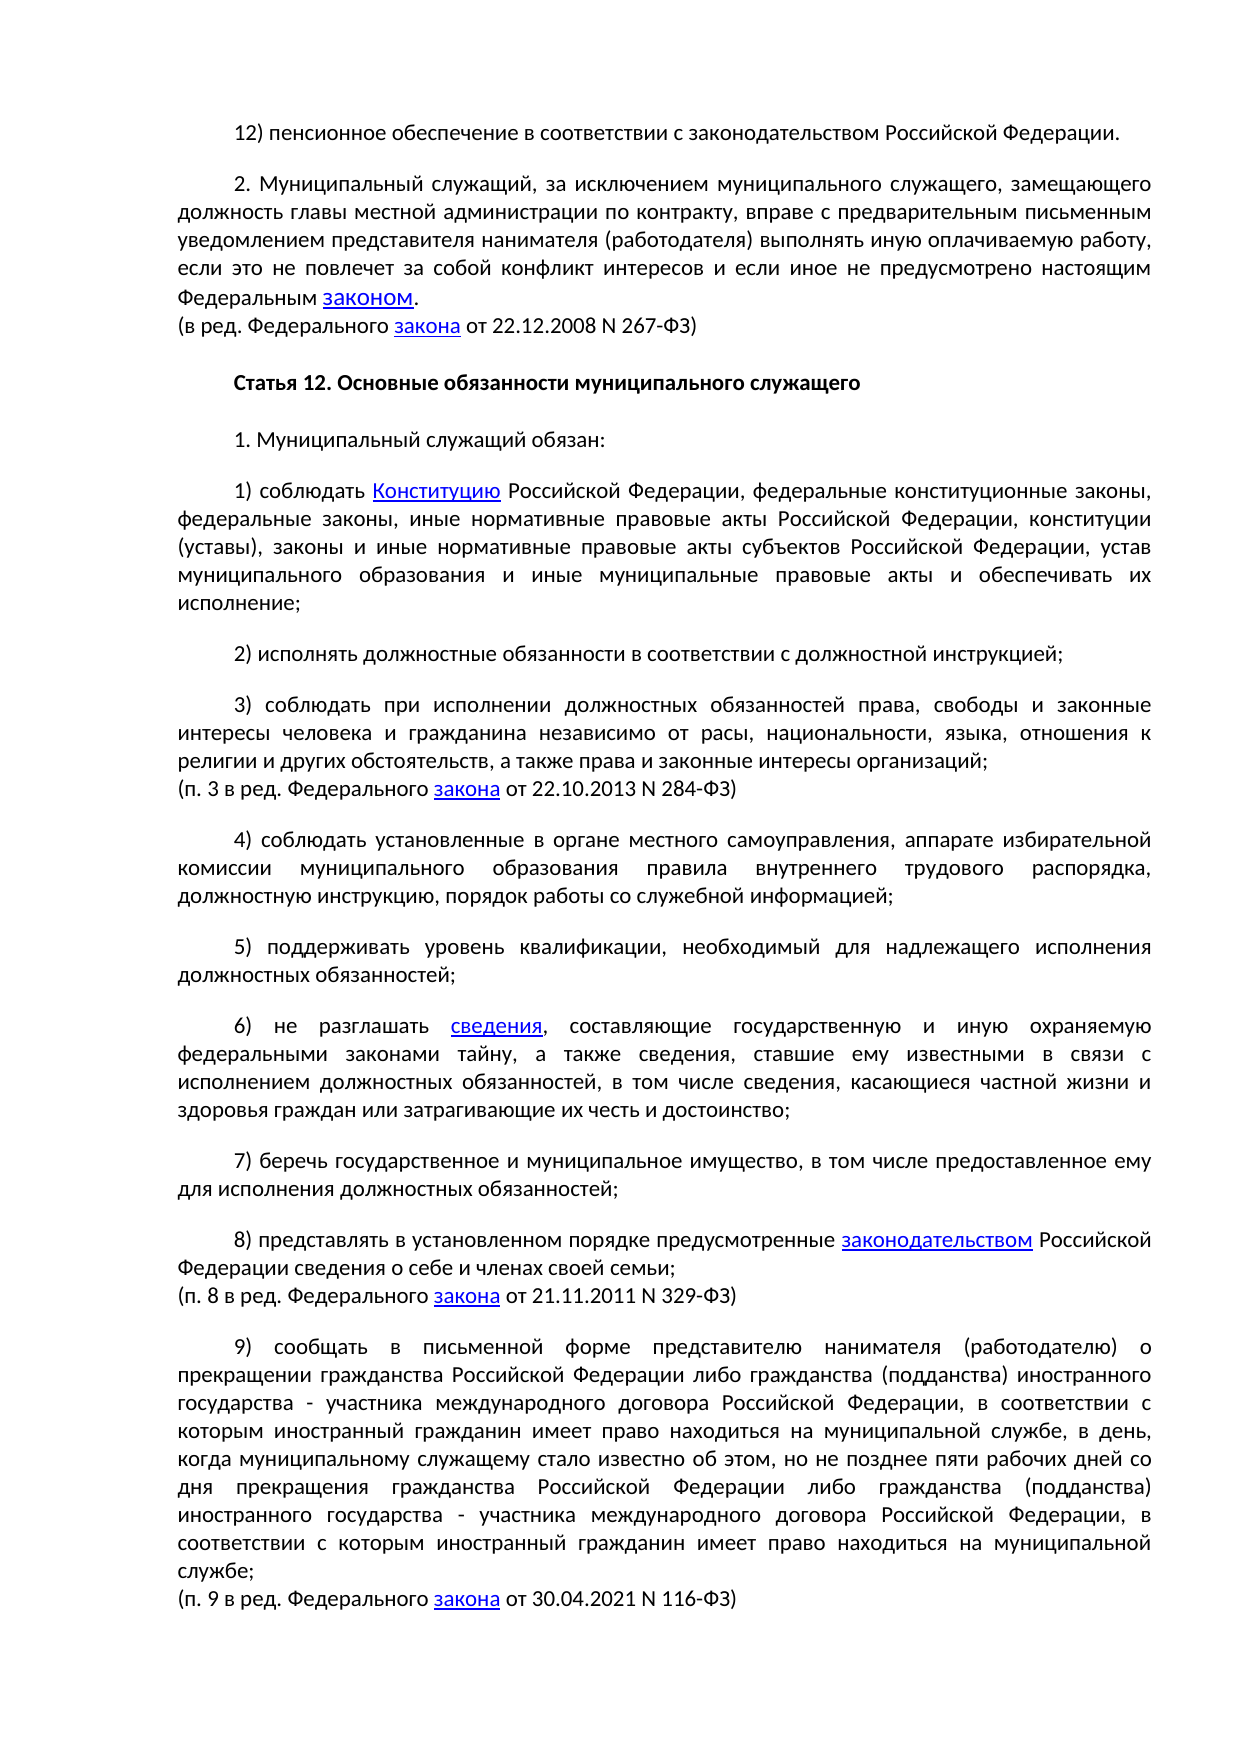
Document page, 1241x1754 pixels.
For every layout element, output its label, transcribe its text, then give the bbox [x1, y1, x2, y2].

text 4) соблюдать установленные в органе местного самоуправления, аппарате избирательной комиссии муниципального образования правила внутреннего трудового распорядка, должностную инструкцию, порядок работы со служебной информацией; [177, 825, 1152, 909]
text 3) соблюдать при исполнении должностных обязанностей права, свободы и законные интересы человека и гражданина независимо от расы, национальности, языка, отношения к религии и других обстоятельств, а также права и законные интересы организаций; [177, 690, 1152, 774]
text (п. 8 в ред. Федерального закона от 21.11.2011 N 329-ФЗ) [177, 1281, 1152, 1309]
text Статья 12. Основные обязанности муниципального служащего [177, 368, 1152, 396]
text (п. 9 в ред. Федерального закона от 30.04.2021 N 116-ФЗ) [177, 1584, 1152, 1612]
text 5) поддерживать уровень квалификации, необходимый для надлежащего исполнения должностных обязанностей; [177, 932, 1152, 988]
text 9) сообщать в письменной форме представителю нанимателя (работодателю) о прекращении гражданства Российской Федерации либо гражданства (подданства) иностранного государства - участника международного договора Российской Федерации, в соответствии с которым иностранный гражданин имеет право находиться на муниципальной службе, в день, когда муниципальному служащему стало известно об этом, но не позднее пяти рабочих дней со дня прекращения гражданства Российской Федерации либо гражданства (подданства) иностранного государства - участника международного договора Российской Федерации, в соответствии с которым иностранный гражданин имеет право находиться на муниципальной службе; [177, 1332, 1152, 1584]
text 12) пенсионное обеспечение в соответствии с законодательством Российской Федерации. [177, 118, 1152, 146]
text (в ред. Федерального закона от 22.12.2008 N 267-ФЗ) [177, 312, 1152, 340]
text 1. Муниципальный служащий обязан: [177, 425, 1152, 453]
text 6) не разглашать сведения, составляющие государственную и иную охраняемую федеральными законами тайну, а также сведения, ставшие ему известными в связи с исполнением должностных обязанностей, в том числе сведения, касающиеся частной жизни и здоровья граждан или затрагивающие их честь и достоинство; [177, 1011, 1152, 1123]
text 2. Муниципальный служащий, за исключением муниципального служащего, замещающего должность главы местной администрации по контракту, вправе с предварительным письменным уведомлением представителя нанимателя (работодателя) выполнять иную оплачиваемую работу, если это не повлечет за собой конфликт интересов и если иное не предусмотрено настоящим Федеральным законом. [177, 169, 1152, 312]
text 7) беречь государственное и муниципальное имущество, в том числе предоставленное ему для исполнения должностных обязанностей; [177, 1146, 1152, 1202]
text 8) представлять в установленном порядке предусмотренные законодательством Российской Федерации сведения о себе и членах своей семьи; [177, 1225, 1152, 1281]
text 2) исполнять должностные обязанности в соответствии с должностной инструкцией; [177, 639, 1152, 667]
text (п. 3 в ред. Федерального закона от 22.10.2013 N 284-ФЗ) [177, 774, 1152, 802]
text 1) соблюдать Конституцию Российской Федерации, федеральные конституционные законы, федеральные законы, иные нормативные правовые акты Российской Федерации, конституции (уставы), законы и иные нормативные правовые акты субъектов Российской Федерации, устав муниципального образования и иные муниципальные правовые акты и обеспечивать их исполнение; [177, 476, 1152, 616]
